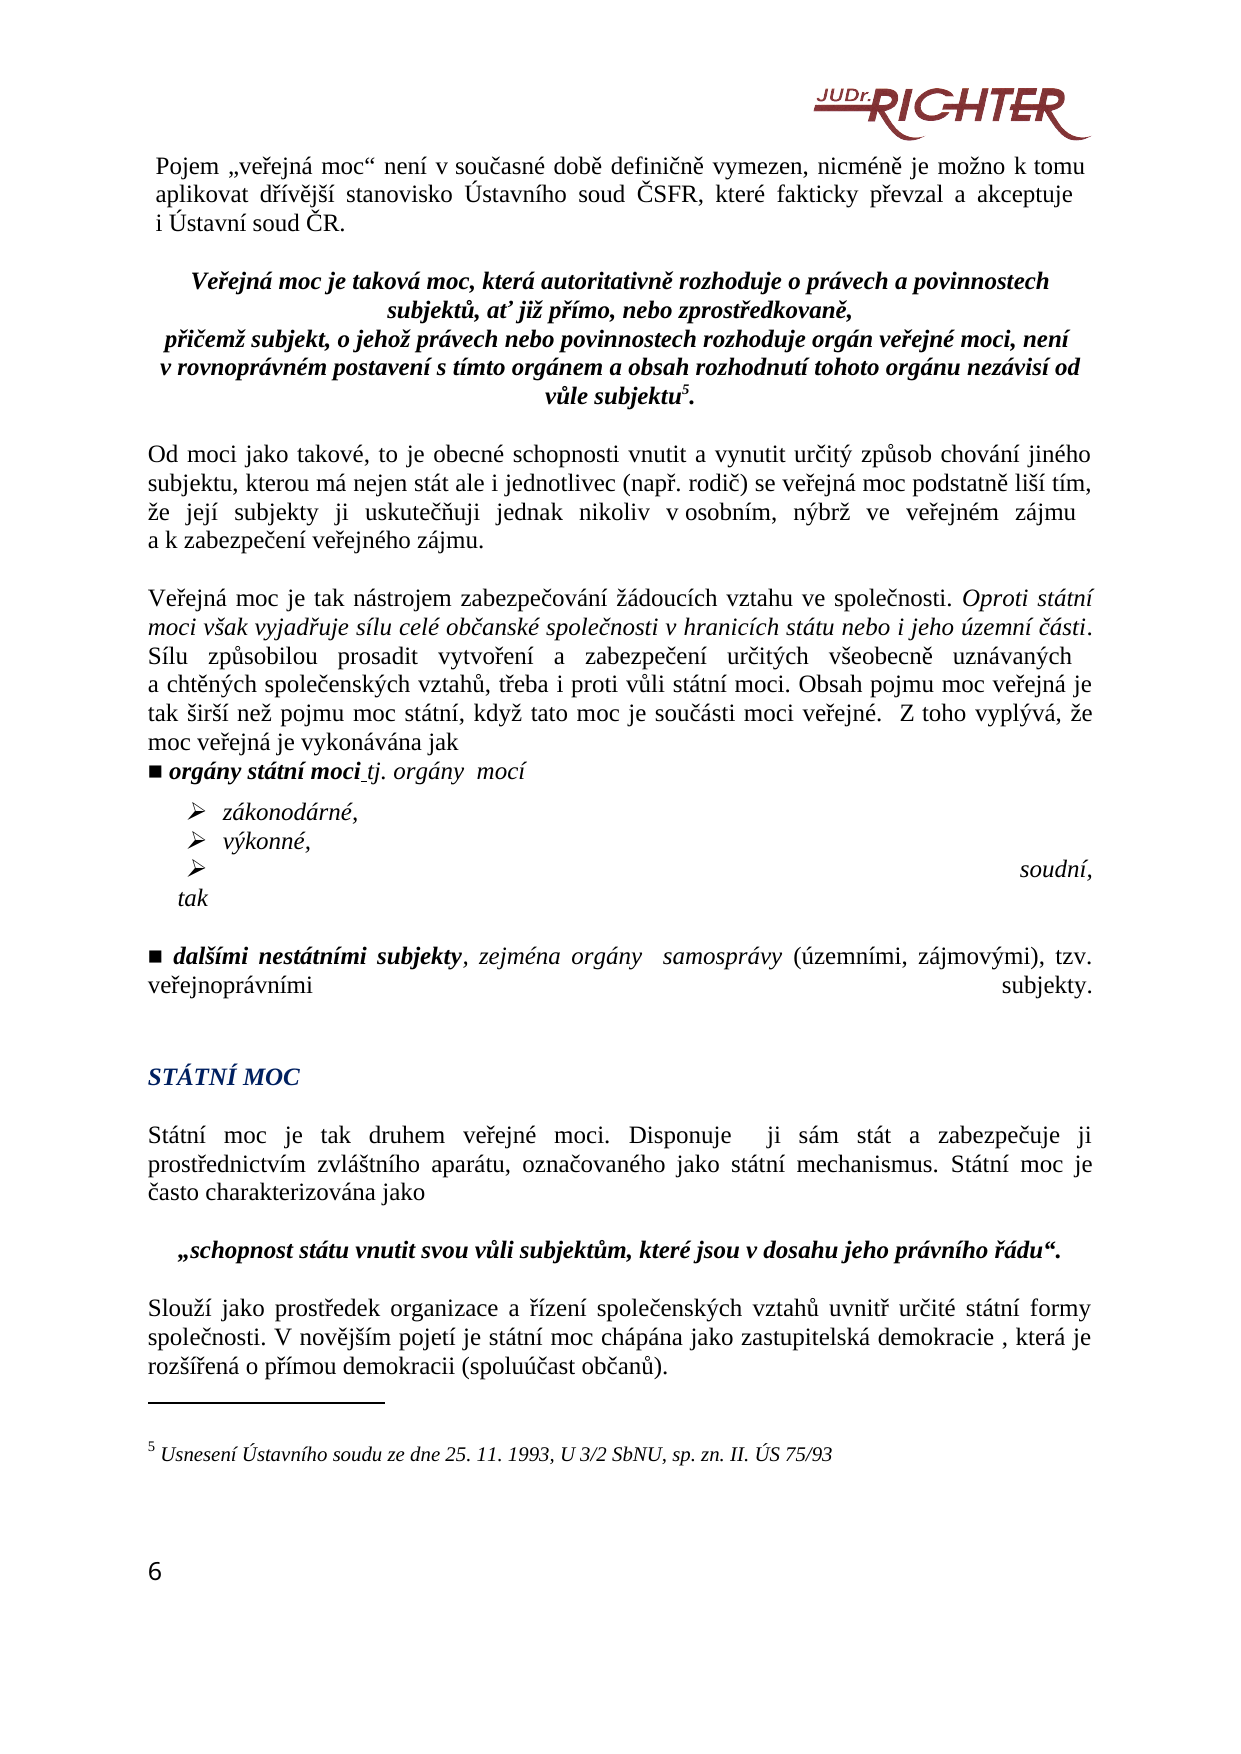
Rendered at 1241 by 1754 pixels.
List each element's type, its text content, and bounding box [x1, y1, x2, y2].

text Slouží jako prostředek organizace a řízení společenských vztahů uvnitř určité státní formy společnosti. V novějším pojetí je státní moc chápána jako zastupitelská demokracie , která je rozšířená o přímou demokracii (spoluúčast občanů). [148, 1293, 1093, 1379]
text „schopnost státu vnutit svou vůli subjektům, které jsou v dosahu jeho právního řádu“. [148, 1235, 1093, 1264]
text ■ orgány státní moci tj. orgány mocí [148, 756, 1093, 784]
text Veřejná moc je taková moc, která autoritativně rozhoduje o právech a povinnostech subjektů, ať již přímo, nebo zprostředkovaně, přičemž subjekt, o jehož právech nebo povinnostech rozhoduje orgán veřejné moci, není v rovnoprávném postavení s tímto orgánem a obsah rozhodnutí tohoto orgánu nezávisí od vůle subjektu. [155, 266, 1085, 410]
text Od moci jako takové, to je obecné schopnosti vnutit a vynutit určitý způsob chování jiného subjektu, kterou má nejen stát ale i jednotlivec (např. rodič) se veřejná moc podstatně liší tím, že její subjekty ji uskutečňuji jednak nikoliv v osobním, nýbrž ve veřejném zájmu a k zabezpečení veřejného zájmu. [148, 439, 1093, 554]
text Pojem „veřejná moc“ není v současné době definičně vymezen, nicméně je možno k tomu aplikovat dřívější stanovisko Ústavního soud ČSFR, které fakticky převzal a akceptuje i Ústavní soud ČR. [155, 151, 1085, 237]
text STÁTNÍ MOC [148, 1062, 1093, 1091]
picture [813, 84, 1093, 141]
text Státní moc je tak druhem veřejné moci. Disponuje ji sám stát a zabezpečuje ji prostřednictvím zvláštního aparátu, označovaného jako státní mechanismus. Státní moc je často charakterizována jako [148, 1120, 1093, 1206]
list výkonné, [185, 826, 1093, 854]
list soudní, tak [177, 854, 1093, 912]
list zákonodárné, [185, 797, 1093, 826]
text Veřejná moc je tak nástrojem zabezpečování žádoucích vztahu ve společnosti. Oproti státní moci však vyjadřuje sílu celé občanské společnosti v hranicích státu nebo i jeho územní části. Sílu způsobilou prosadit vytvoření a zabezpečení určitých všeobecně uznávaných a chtěných společenských vztahů, třeba i proti vůli státní moci. Obsah pojmu moc veřejná je tak širší než pojmu moc státní, když tato moc je součásti moci veřejné. Z toho vyplývá, že moc veřejná je vykonávána jak [148, 583, 1093, 756]
text ■ dalšími nestátními subjekty, zejména orgány samosprávy (územními, zájmovými), tzv. veřejnoprávními subjekty. [148, 941, 1093, 1033]
